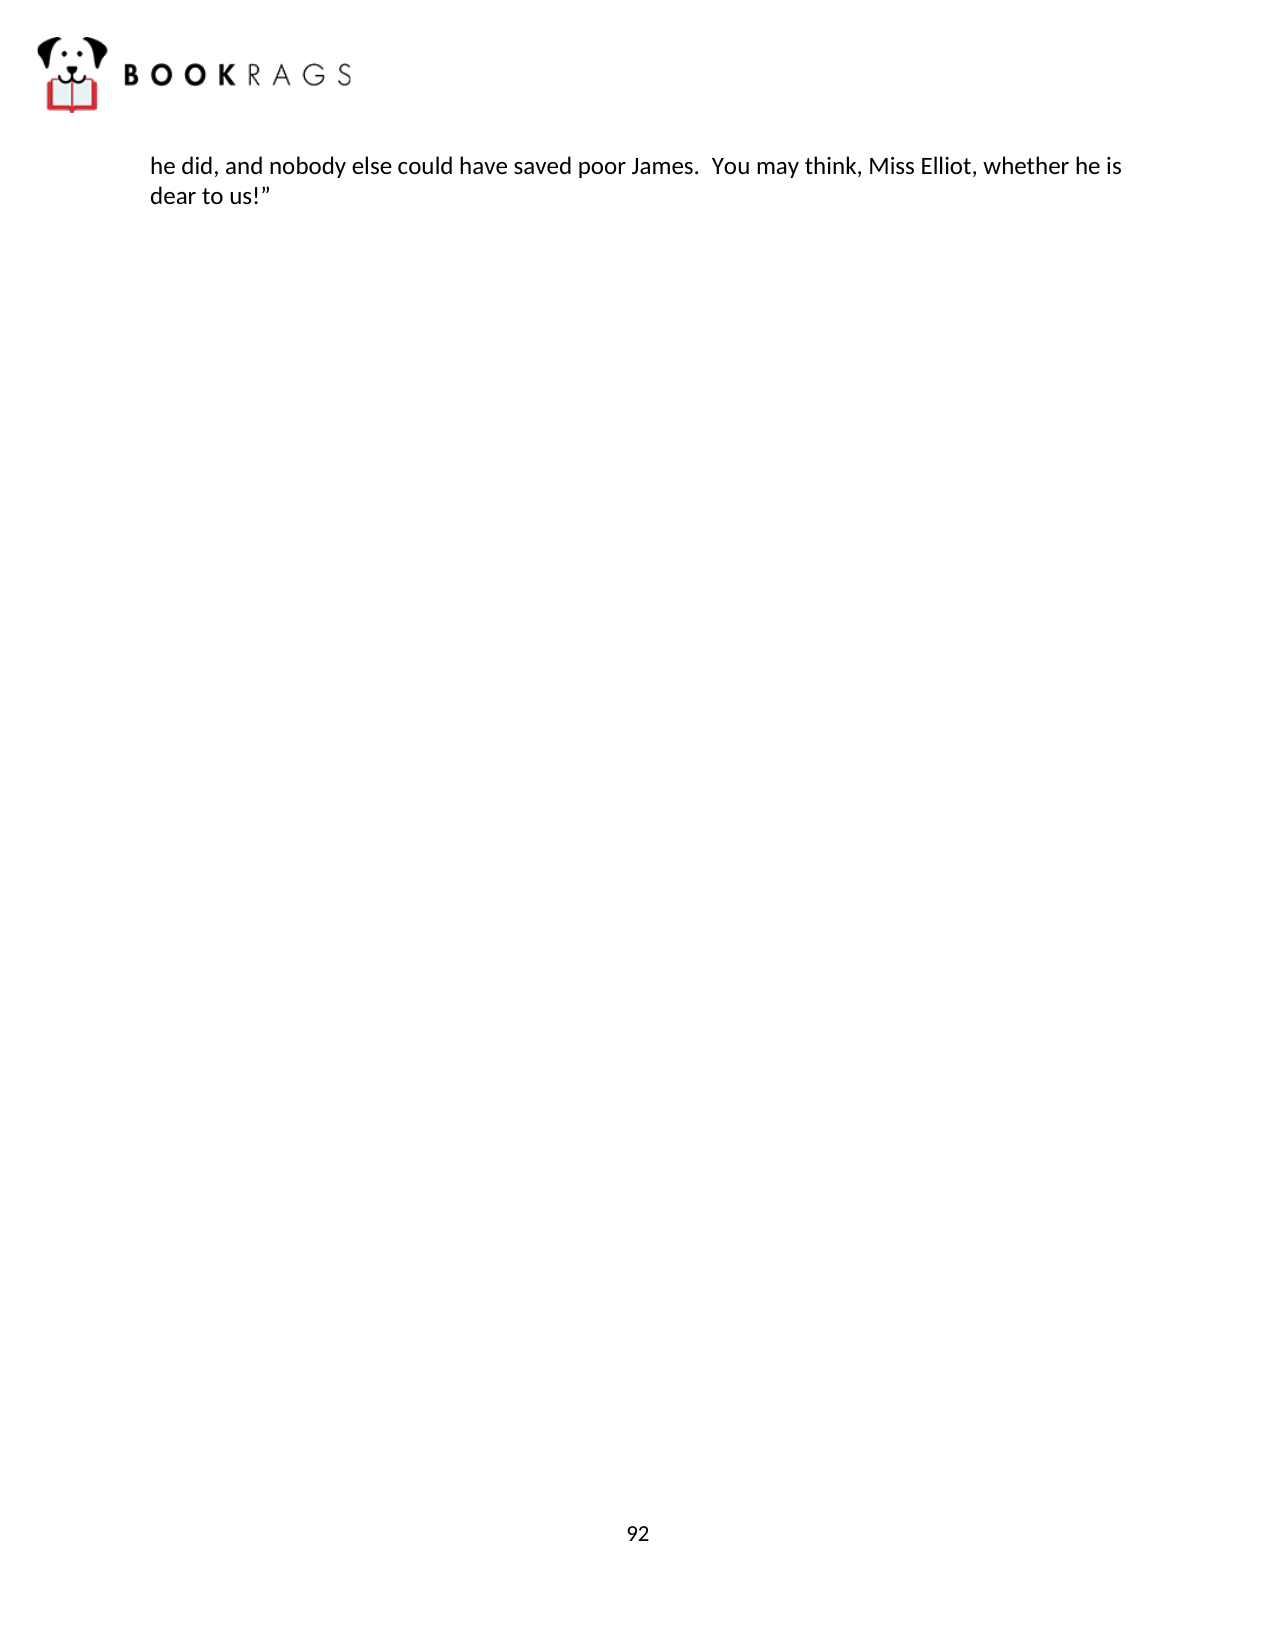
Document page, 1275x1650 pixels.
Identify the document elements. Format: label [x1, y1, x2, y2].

picture [37, 37, 351, 113]
text [150, 150, 1125, 211]
